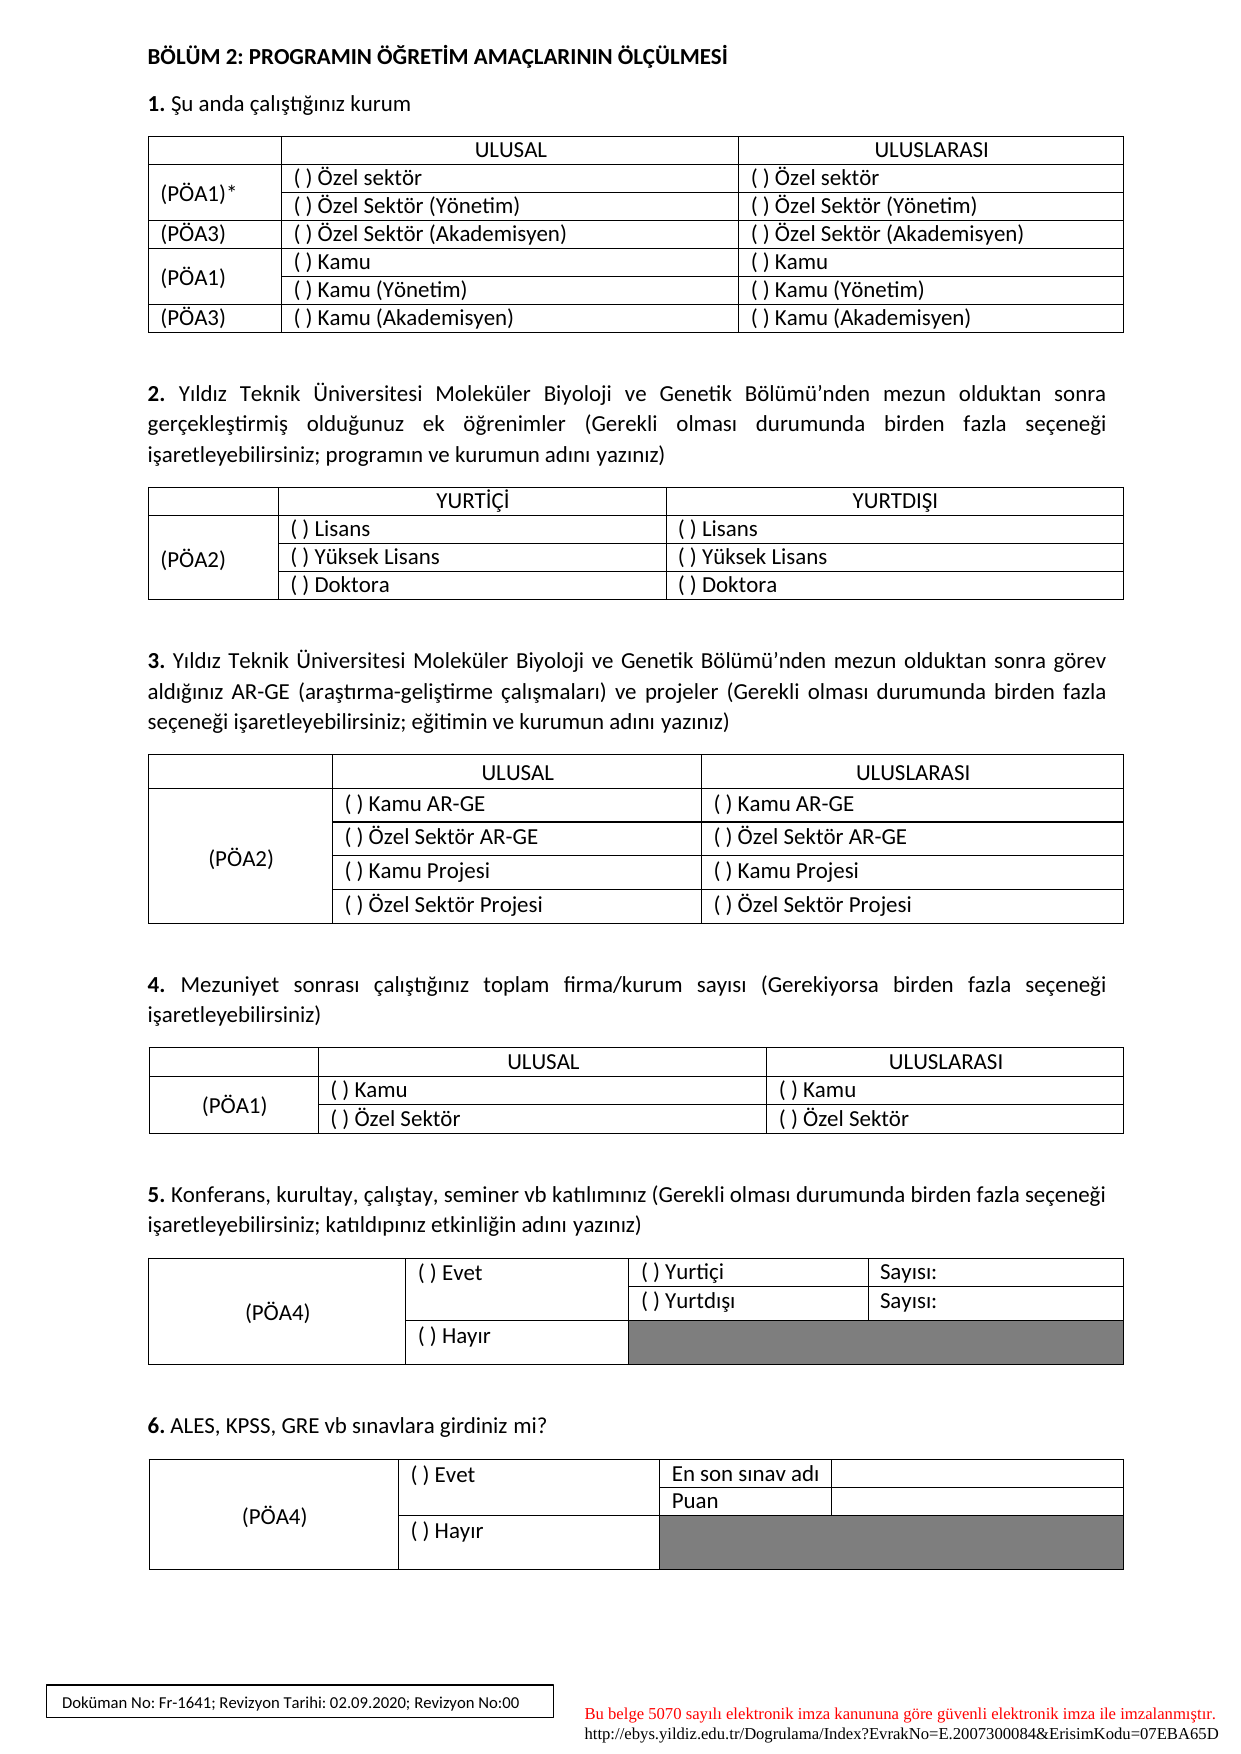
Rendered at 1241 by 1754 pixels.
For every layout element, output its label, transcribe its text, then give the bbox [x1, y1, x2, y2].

table_cell ( ) Kamu (Akademisyen) [282, 305, 738, 332]
table_cell ( ) Kamu AR-GE [333, 789, 701, 821]
table_header ULUSAL [333, 755, 701, 788]
table_cell ( ) Hayır [406, 1321, 628, 1364]
table_cell ( ) Özel sektör [282, 165, 738, 192]
table_header YURTDIŞI [667, 488, 1123, 515]
table_cell ( ) Doktora [667, 572, 1123, 599]
table_header [149, 488, 278, 515]
table_cell ( ) Yüksek Lisans [279, 544, 666, 571]
table_cell ( ) Özel sektör [739, 165, 1123, 192]
table_header (PÖA4) [149, 1259, 405, 1364]
table_cell ( ) Kamu [319, 1077, 766, 1104]
text BÖLÜM 2: PROGRAMIN ÖĞRETİM AMAÇLARININ ÖLÇÜLMESİ [147, 42, 1134, 70]
list Mezuniyet sonrası çalıştığınız toplam firma/kurum sayısı (Gerekiyorsa birden fazla seçeneği işaretleyebilirsiniz) [147, 970, 1108, 1028]
table_header [149, 755, 332, 788]
table_cell [660, 1516, 1123, 1569]
table_header YURTİÇİ [279, 488, 666, 515]
table_header ( ) Yurtiçi [629, 1259, 868, 1286]
table_header (PÖA4) [150, 1460, 398, 1569]
table_cell ( ) Doktora [279, 572, 666, 599]
table_header ULUSLARASI [767, 1048, 1123, 1076]
table_cell ( ) Lisans [279, 516, 666, 543]
table_cell ( ) Kamu [767, 1077, 1123, 1104]
table_cell ( ) Özel Sektör (Yönetim) [739, 193, 1123, 220]
table_cell ( ) Özel Sektör [767, 1105, 1123, 1133]
table_cell ( ) Yurtdışı [629, 1287, 868, 1320]
table_header ULUSLARASI [702, 755, 1123, 788]
table_cell ( ) Özel Sektör AR-GE [702, 823, 1123, 855]
list Konferans, kurultay, çalıştay, seminer vb katılımınız (Gerekli olması durumunda birden fazla seçeneği işaretleyebilirsiniz; katıldıpınız etkinliğin adını yazınız) [147, 1181, 1108, 1238]
table_cell (PÖA3) [149, 305, 281, 332]
table_header [149, 137, 281, 164]
table_cell ( ) Kamu (Yönetim) [282, 277, 738, 304]
table_header ( ) Evet [406, 1259, 628, 1320]
table_header ULUSAL [282, 137, 738, 164]
table_cell ( ) Özel Sektör Projesi [702, 890, 1123, 923]
table_cell ( ) Lisans [667, 516, 1123, 543]
table_cell ( ) Özel Sektör (Akademisyen) [282, 221, 738, 248]
table_cell (PÖA2) [149, 516, 278, 599]
table_cell (PÖA1) [150, 1077, 318, 1133]
table_cell ( ) Özel Sektör [319, 1105, 766, 1133]
table_cell ( ) Özel Sektör (Akademisyen) [739, 221, 1123, 248]
table_header [832, 1460, 1123, 1487]
table_header ULUSLARASI [739, 137, 1123, 164]
table_cell (PÖA1)* [149, 165, 281, 220]
table_cell ( ) Kamu [282, 249, 738, 276]
table_cell ( ) Kamu (Akademisyen) [739, 305, 1123, 332]
table_header [150, 1048, 318, 1076]
table_cell ( ) Kamu AR-GE [702, 789, 1123, 821]
table_header ULUSAL [319, 1048, 766, 1076]
list Yıldız Teknik Üniversitesi Moleküler Biyoloji ve Genetik Bölümü’nden mezun olduktan sonra görev aldığınız AR-GE (araştırma-geliştirme çalışmaları) ve projeler (Gerekli olması durumunda birden fazla seçeneği işaretleyebilirsiniz; eğitimin ve kurumun adını yazınız) [147, 647, 1108, 735]
table_cell ( ) Kamu (Yönetim) [739, 277, 1123, 304]
table_cell (PÖA2) [149, 789, 332, 923]
table_cell (PÖA3) [149, 221, 281, 248]
table_header En son sınav adı [660, 1460, 831, 1487]
table_cell Puan [660, 1488, 831, 1515]
table_cell ( ) Kamu [739, 249, 1123, 276]
list Yıldız Teknik Üniversitesi Moleküler Biyoloji ve Genetik Bölümü’nden mezun olduktan sonra gerçekleştirmiş olduğunuz ek öğrenimler (Gerekli olması durumunda birden fazla seçeneği işaretleyebilirsiniz; programın ve kurumun adını yazınız) [147, 379, 1108, 468]
table_cell ( ) Kamu Projesi [702, 856, 1123, 889]
table_cell [629, 1321, 1123, 1364]
table_cell ( ) Özel Sektör Projesi [333, 890, 701, 923]
table_header Sayısı: [869, 1259, 1123, 1286]
list ALES, KPSS, GRE vb sınavlara girdiniz mi? [147, 1412, 1134, 1439]
table_cell ( ) Yüksek Lisans [667, 544, 1123, 571]
table_cell (PÖA1) [149, 249, 281, 304]
table_cell ( ) Kamu Projesi [333, 856, 701, 889]
table_header ( ) Evet [399, 1460, 659, 1515]
table_cell [832, 1488, 1123, 1515]
table_cell ( ) Özel Sektör (Yönetim) [282, 193, 738, 220]
table_cell Sayısı: [869, 1287, 1123, 1320]
list Şu anda çalıştığınız kurum [147, 89, 1134, 117]
table_cell ( ) Hayır [399, 1516, 659, 1569]
table_cell ( ) Özel Sektör AR-GE [333, 823, 701, 855]
